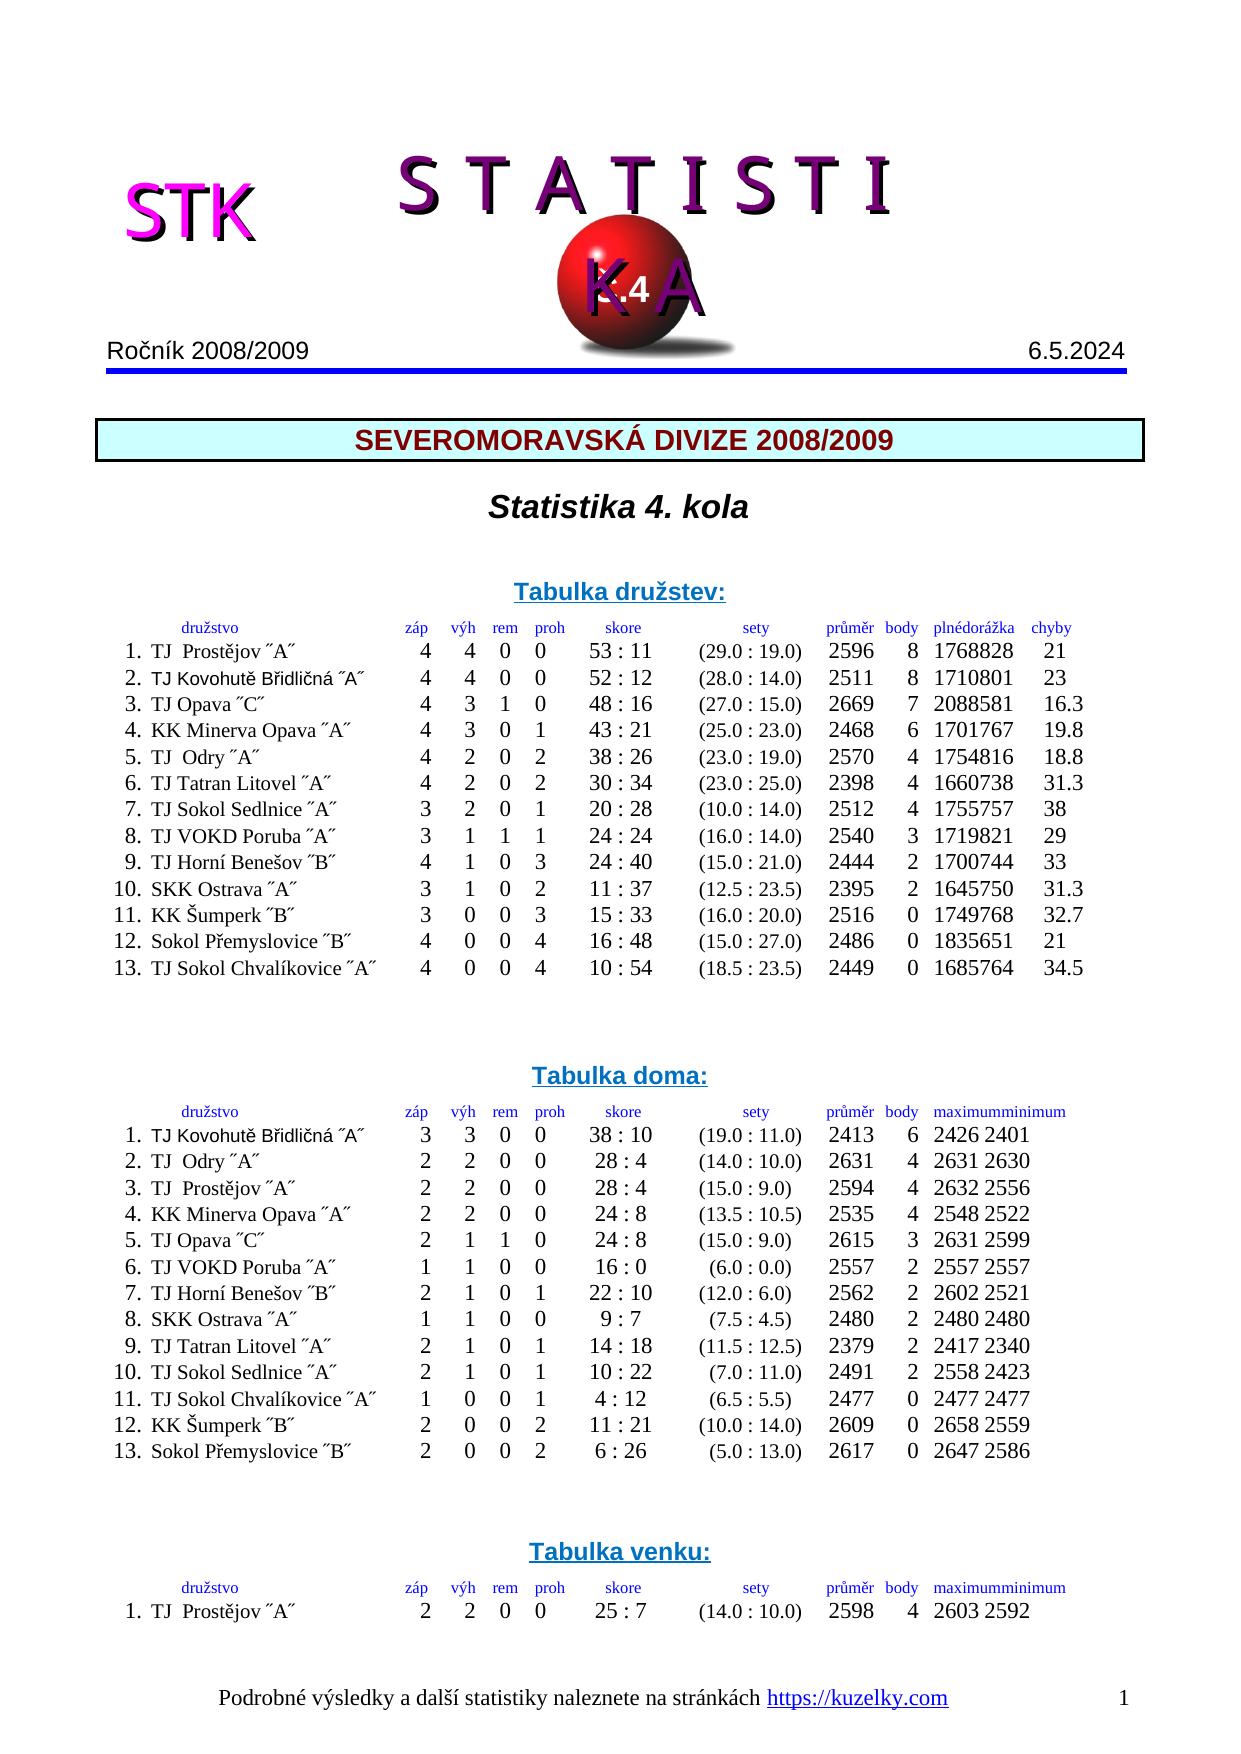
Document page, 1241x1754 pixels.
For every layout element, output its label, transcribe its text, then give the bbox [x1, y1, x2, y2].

text 6. TJ VOKD Poruba ˝A˝ 1 1 0 0 16 : 0 (6.0 : 0.0) 2557 2 2557 2557 [106, 1253, 1134, 1279]
text Ročník 2008/2009 6.5.2024 [106, 336, 1134, 365]
text Tabulka doma: [94, 1061, 1145, 1089]
text 6. TJ Tatran Litovel ˝A˝ 4 2 0 2 30 : 34 (23.0 : 25.0) 2398 4 1660 738 31.3 [106, 769, 1134, 796]
text Statistika 4. kola [106, 487, 1134, 526]
text 13. Sokol Přemyslovice ˝B˝ 2 0 0 2 6 : 26 (5.0 : 13.0) 2617 0 2647 2586 [106, 1437, 1134, 1464]
text 3. TJ Opava ˝C˝ 4 3 1 0 48 : 16 (27.0 : 15.0) 2669 7 2088 581 16.3 [106, 690, 1134, 716]
text 2. TJ Kovohutě Břidličná ˝A˝ 4 4 0 0 52 : 12 (28.0 : 14.0) 2511 8 1710 801 23 [106, 664, 1134, 690]
text 2. TJ Odry ˝A˝ 2 2 0 0 28 : 4 (14.0 : 10.0) 2631 4 2631 2630 [106, 1147, 1134, 1174]
text 7. TJ Sokol Sedlnice ˝A˝ 3 2 0 1 20 : 28 (10.0 : 14.0) 2512 4 1755 757 38 [106, 796, 1134, 822]
text 4. KK Minerva Opava ˝A˝ 2 2 0 0 24 : 8 (13.5 : 10.5) 2535 4 2548 2522 [106, 1200, 1134, 1226]
text družstvo záp výh rem proh skore sety průměr body maximum minimum [106, 1578, 1134, 1597]
text družstvo záp výh rem proh skore sety průměr body plné dorážka chyby [106, 618, 1134, 637]
text družstvo záp výh rem proh skore sety průměr body maximum minimum [106, 1102, 1134, 1121]
text 12. KK Šumperk ˝B˝ 2 0 0 2 11 : 21 (10.0 : 14.0) 2609 0 2658 2559 [106, 1411, 1134, 1437]
text 9. TJ Horní Benešov ˝B˝ 4 1 0 3 24 : 40 (15.0 : 21.0) 2444 2 1700 744 33 [106, 848, 1134, 874]
text 13. TJ Sokol Chvalíkovice ˝A˝ 4 0 0 4 10 : 54 (18.5 : 23.5) 2449 0 1685 764 34.5 [106, 954, 1134, 980]
text 8. TJ VOKD Poruba ˝A˝ 3 1 1 1 24 : 24 (16.0 : 14.0) 2540 3 1719 821 29 [106, 822, 1134, 848]
text Č.4 [687, 267, 1134, 310]
text 12. Sokol Přemyslovice ˝B˝ 4 0 0 4 16 : 48 (15.0 : 27.0) 2486 0 1835 651 21 [106, 927, 1134, 954]
text 1. TJ Prostějov ˝A˝ 2 2 0 0 25 : 7 (14.0 : 10.0) 2598 4 2603 2592 [106, 1597, 1134, 1623]
text 10. TJ Sokol Sedlnice ˝A˝ 2 1 0 1 10 : 22 (7.0 : 11.0) 2491 2 2558 2423 [106, 1358, 1134, 1384]
subtitle Severomoravská divize 2008/2009 [98, 421, 1142, 459]
text 1. TJ Prostějov ˝A˝ 4 4 0 0 53 : 11 (29.0 : 19.0) 2596 8 1768 828 21 [106, 637, 1134, 664]
text Tabulka družstev: [94, 577, 1145, 606]
text 4. KK Minerva Opava ˝A˝ 4 3 0 1 43 : 21 (25.0 : 23.0) 2468 6 1701 767 19.8 [106, 716, 1134, 743]
text 5. TJ Opava ˝C˝ 2 1 1 0 24 : 8 (15.0 : 9.0) 2615 3 2631 2599 [106, 1226, 1134, 1253]
text Č.4 [609, 267, 671, 310]
text 1. TJ Kovohutě Břidličná ˝A˝ 3 3 0 0 38 : 10 (19.0 : 11.0) 2413 6 2426 2401 [106, 1121, 1134, 1147]
text 9. TJ Tatran Litovel ˝A˝ 2 1 0 1 14 : 18 (11.5 : 12.5) 2379 2 2417 2340 [106, 1332, 1134, 1358]
text 10. SKK Ostrava ˝A˝ 3 1 0 2 11 : 37 (12.5 : 23.5) 2395 2 1645 750 31.3 [106, 874, 1134, 901]
text 11. TJ Sokol Chvalíkovice ˝A˝ 1 0 0 1 4 : 12 (6.5 : 5.5) 2477 0 2477 2477 [106, 1384, 1134, 1411]
text Č.4 [106, 267, 587, 310]
text 8. SKK Ostrava ˝A˝ 1 1 0 0 9 : 7 (7.5 : 4.5) 2480 2 2480 2480 [106, 1306, 1134, 1332]
text Tabulka venku: [94, 1537, 1145, 1565]
text 7. TJ Horní Benešov ˝B˝ 2 1 0 1 22 : 10 (12.0 : 6.0) 2562 2 2602 2521 [106, 1279, 1134, 1306]
text 3. TJ Prostějov ˝A˝ 2 2 0 0 28 : 4 (15.0 : 9.0) 2594 4 2632 2556 [106, 1174, 1134, 1200]
text 11. KK Šumperk ˝B˝ 3 0 0 3 15 : 33 (16.0 : 20.0) 2516 0 1749 768 32.7 [106, 901, 1134, 927]
text 5. TJ Odry ˝A˝ 4 2 0 2 38 : 26 (23.0 : 19.0) 2570 4 1754 816 18.8 [106, 743, 1134, 769]
